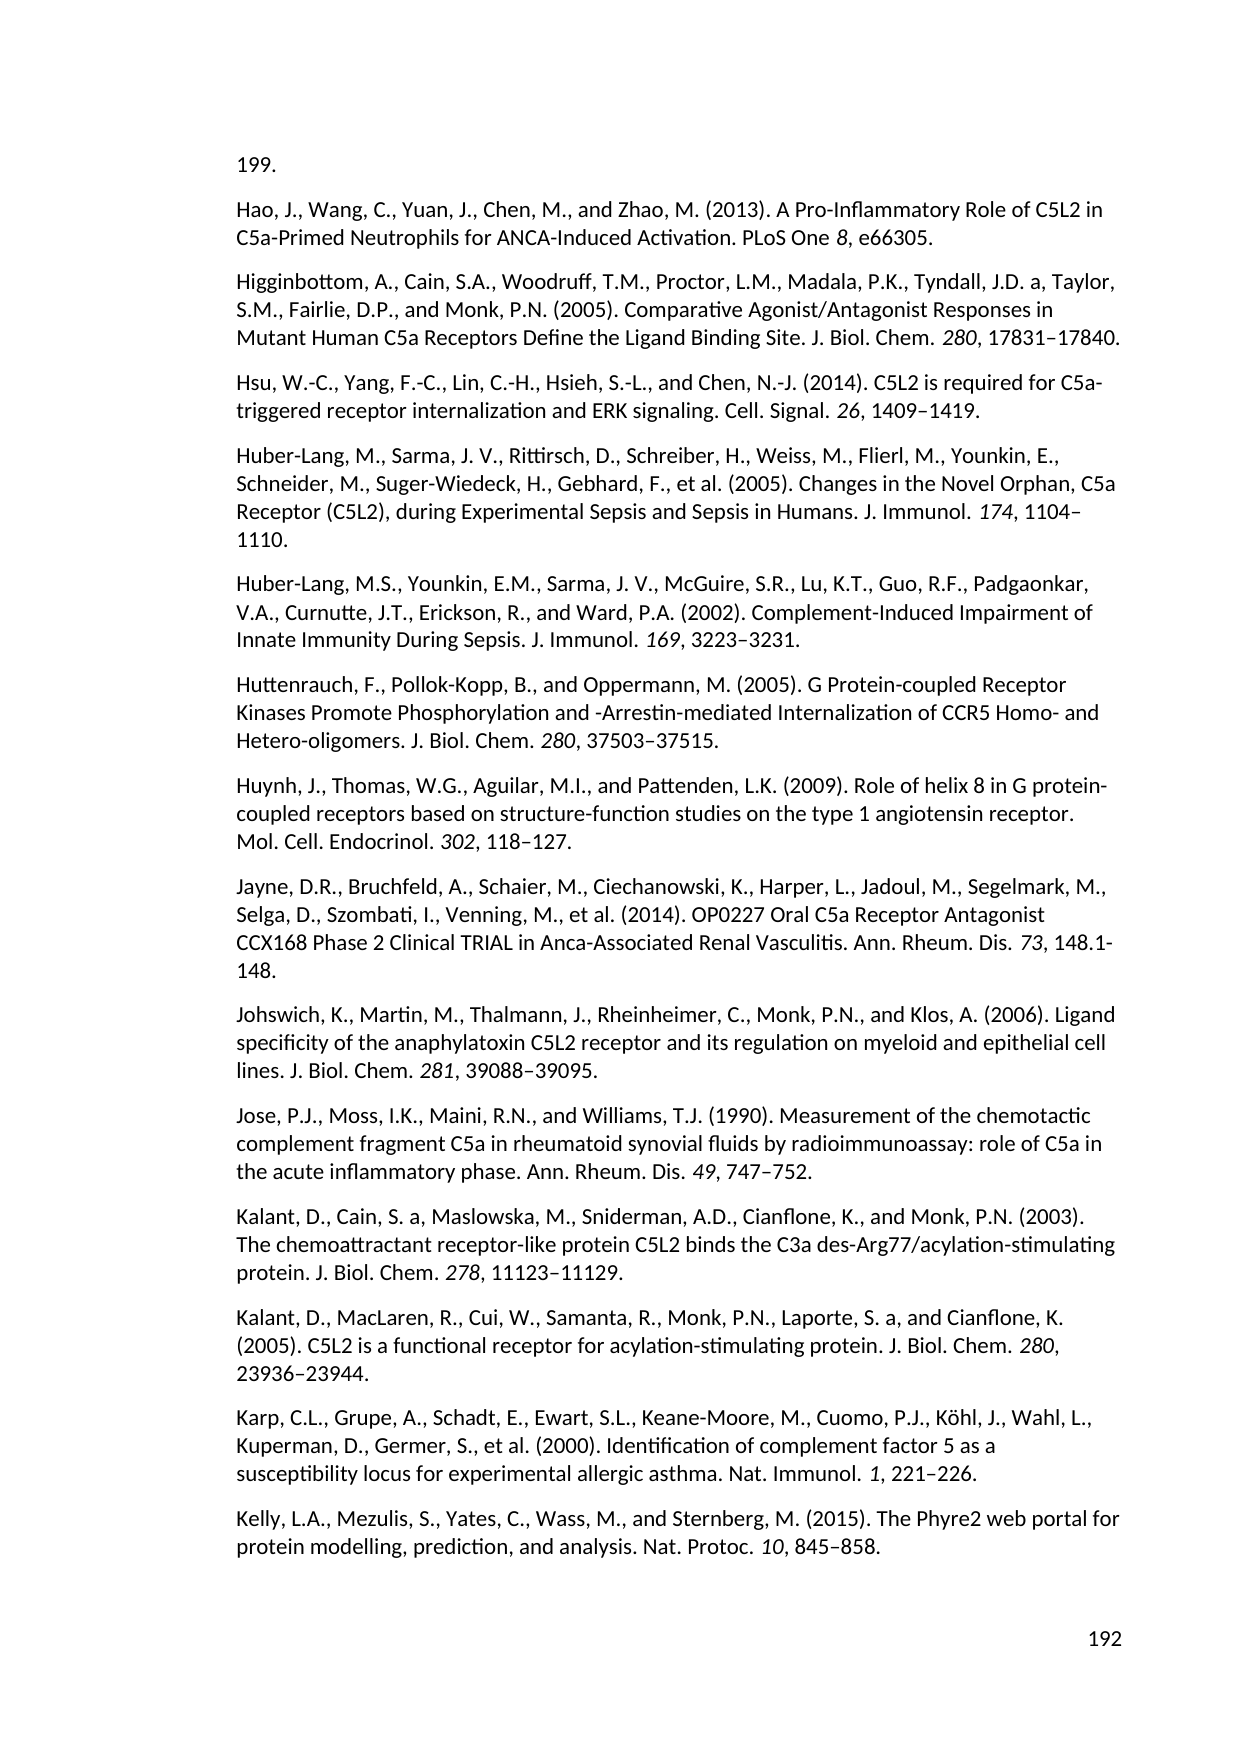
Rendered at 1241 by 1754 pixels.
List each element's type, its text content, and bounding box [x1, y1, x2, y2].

text Hao, J., Wang, C., Yuan, J., Chen, M., and Zhao, M. (2013). A Pro-Inflammatory Role of C5L2 in C5a-Primed Neutrophils for ANCA-Induced Activation. PLoS One 8, e66305. [236, 195, 1122, 251]
text Huttenrauch, F., Pollok-Kopp, B., and Oppermann, M. (2005). G Protein-coupled Receptor Kinases Promote Phosphorylation and -Arrestin-mediated Internalization of CCR5 Homo- and Hetero-oligomers. J. Biol. Chem. 280, 37503–37515. [236, 670, 1122, 754]
text Karp, C.L., Grupe, A., Schadt, E., Ewart, S.L., Keane-Moore, M., Cuomo, P.J., Köhl, J., Wahl, L., Kuperman, D., Germer, S., et al. (2000). Identification of complement factor 5 as a susceptibility locus for experimental allergic asthma. Nat. Immunol. 1, 221–226. [236, 1403, 1122, 1487]
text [236, 150, 1122, 178]
text Kalant, D., Cain, S. a, Maslowska, M., Sniderman, A.D., Cianflone, K., and Monk, P.N. (2003). The chemoattractant receptor-like protein C5L2 binds the C3a des-Arg77/acylation-stimulating protein. J. Biol. Chem. 278, 11123–11129. [236, 1202, 1122, 1286]
text Huynh, J., Thomas, W.G., Aguilar, M.I., and Pattenden, L.K. (2009). Role of helix 8 in G protein-coupled receptors based on structure-function studies on the type 1 angiotensin receptor. Mol. Cell. Endocrinol. 302, 118–127. [236, 771, 1122, 855]
text Kelly, L.A., Mezulis, S., Yates, C., Wass, M., and Sternberg, M. (2015). The Phyre2 web portal for protein modelling, prediction, and analysis. Nat. Protoc. 10, 845–858. [236, 1504, 1122, 1560]
text Jayne, D.R., Bruchfeld, A., Schaier, M., Ciechanowski, K., Harper, L., Jadoul, M., Segelmark, M., Selga, D., Szombati, I., Venning, M., et al. (2014). OP0227 Oral C5a Receptor Antagonist CCX168 Phase 2 Clinical TRIAL in Anca-Associated Renal Vasculitis. Ann. Rheum. Dis. 73, 148.1-148. [236, 872, 1122, 984]
text Huber-Lang, M., Sarma, J. V., Rittirsch, D., Schreiber, H., Weiss, M., Flierl, M., Younkin, E., Schneider, M., Suger-Wiedeck, H., Gebhard, F., et al. (2005). Changes in the Novel Orphan, C5a Receptor (C5L2), during Experimental Sepsis and Sepsis in Humans. J. Immunol. 174, 1104–1110. [236, 441, 1122, 553]
text Hsu, W.-C., Yang, F.-C., Lin, C.-H., Hsieh, S.-L., and Chen, N.-J. (2014). C5L2 is required for C5a-triggered receptor internalization and ERK signaling. Cell. Signal. 26, 1409–1419. [236, 368, 1122, 424]
text Huber-Lang, M.S., Younkin, E.M., Sarma, J. V., McGuire, S.R., Lu, K.T., Guo, R.F., Padgaonkar, V.A., Curnutte, J.T., Erickson, R., and Ward, P.A. (2002). Complement-Induced Impairment of Innate Immunity During Sepsis. J. Immunol. 169, 3223–3231. [236, 569, 1122, 654]
text Jose, P.J., Moss, I.K., Maini, R.N., and Williams, T.J. (1990). Measurement of the chemotactic complement fragment C5a in rheumatoid synovial fluids by radioimmunoassay: role of C5a in the acute inflammatory phase. Ann. Rheum. Dis. 49, 747–752. [236, 1101, 1122, 1185]
text Higginbottom, A., Cain, S.A., Woodruff, T.M., Proctor, L.M., Madala, P.K., Tyndall, J.D. a, Taylor, S.M., Fairlie, D.P., and Monk, P.N. (2005). Comparative Agonist/Antagonist Responses in Mutant Human C5a Receptors Define the Ligand Binding Site. J. Biol. Chem. 280, 17831–17840. [236, 267, 1122, 351]
text Kalant, D., MacLaren, R., Cui, W., Samanta, R., Monk, P.N., Laporte, S. a, and Cianflone, K. (2005). C5L2 is a functional receptor for acylation-stimulating protein. J. Biol. Chem. 280, 23936–23944. [236, 1303, 1122, 1387]
text Johswich, K., Martin, M., Thalmann, J., Rheinheimer, C., Monk, P.N., and Klos, A. (2006). Ligand specificity of the anaphylatoxin C5L2 receptor and its regulation on myeloid and epithelial cell lines. J. Biol. Chem. 281, 39088–39095. [236, 1001, 1122, 1084]
